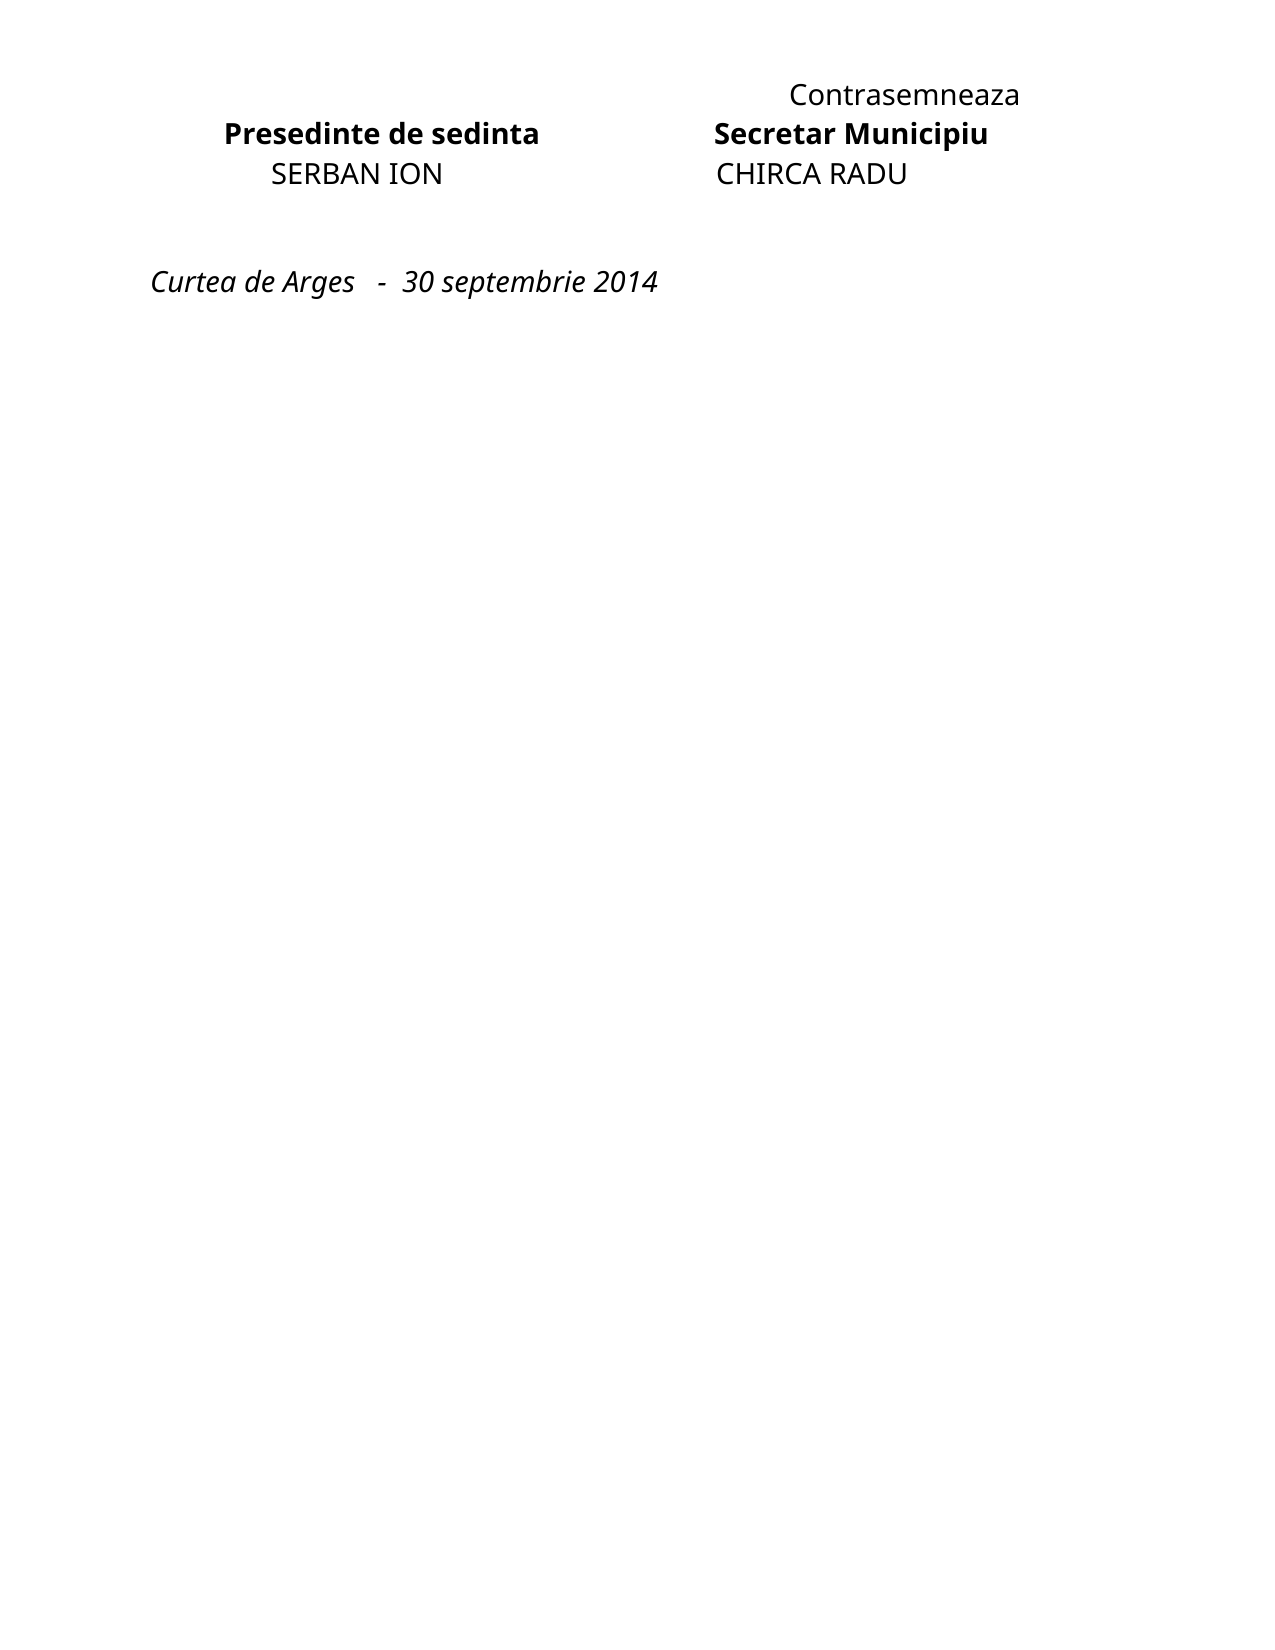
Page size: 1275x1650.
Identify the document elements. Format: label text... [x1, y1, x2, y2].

text Curtea de Arges - 30 septembrie 2014 [150, 261, 1181, 301]
text Presedinte de sedinta Secretar Municipiu [150, 113, 1181, 153]
text Contrasemneaza [150, 74, 1181, 113]
text SERBAN ION CHIRCA RADU [150, 153, 1181, 193]
